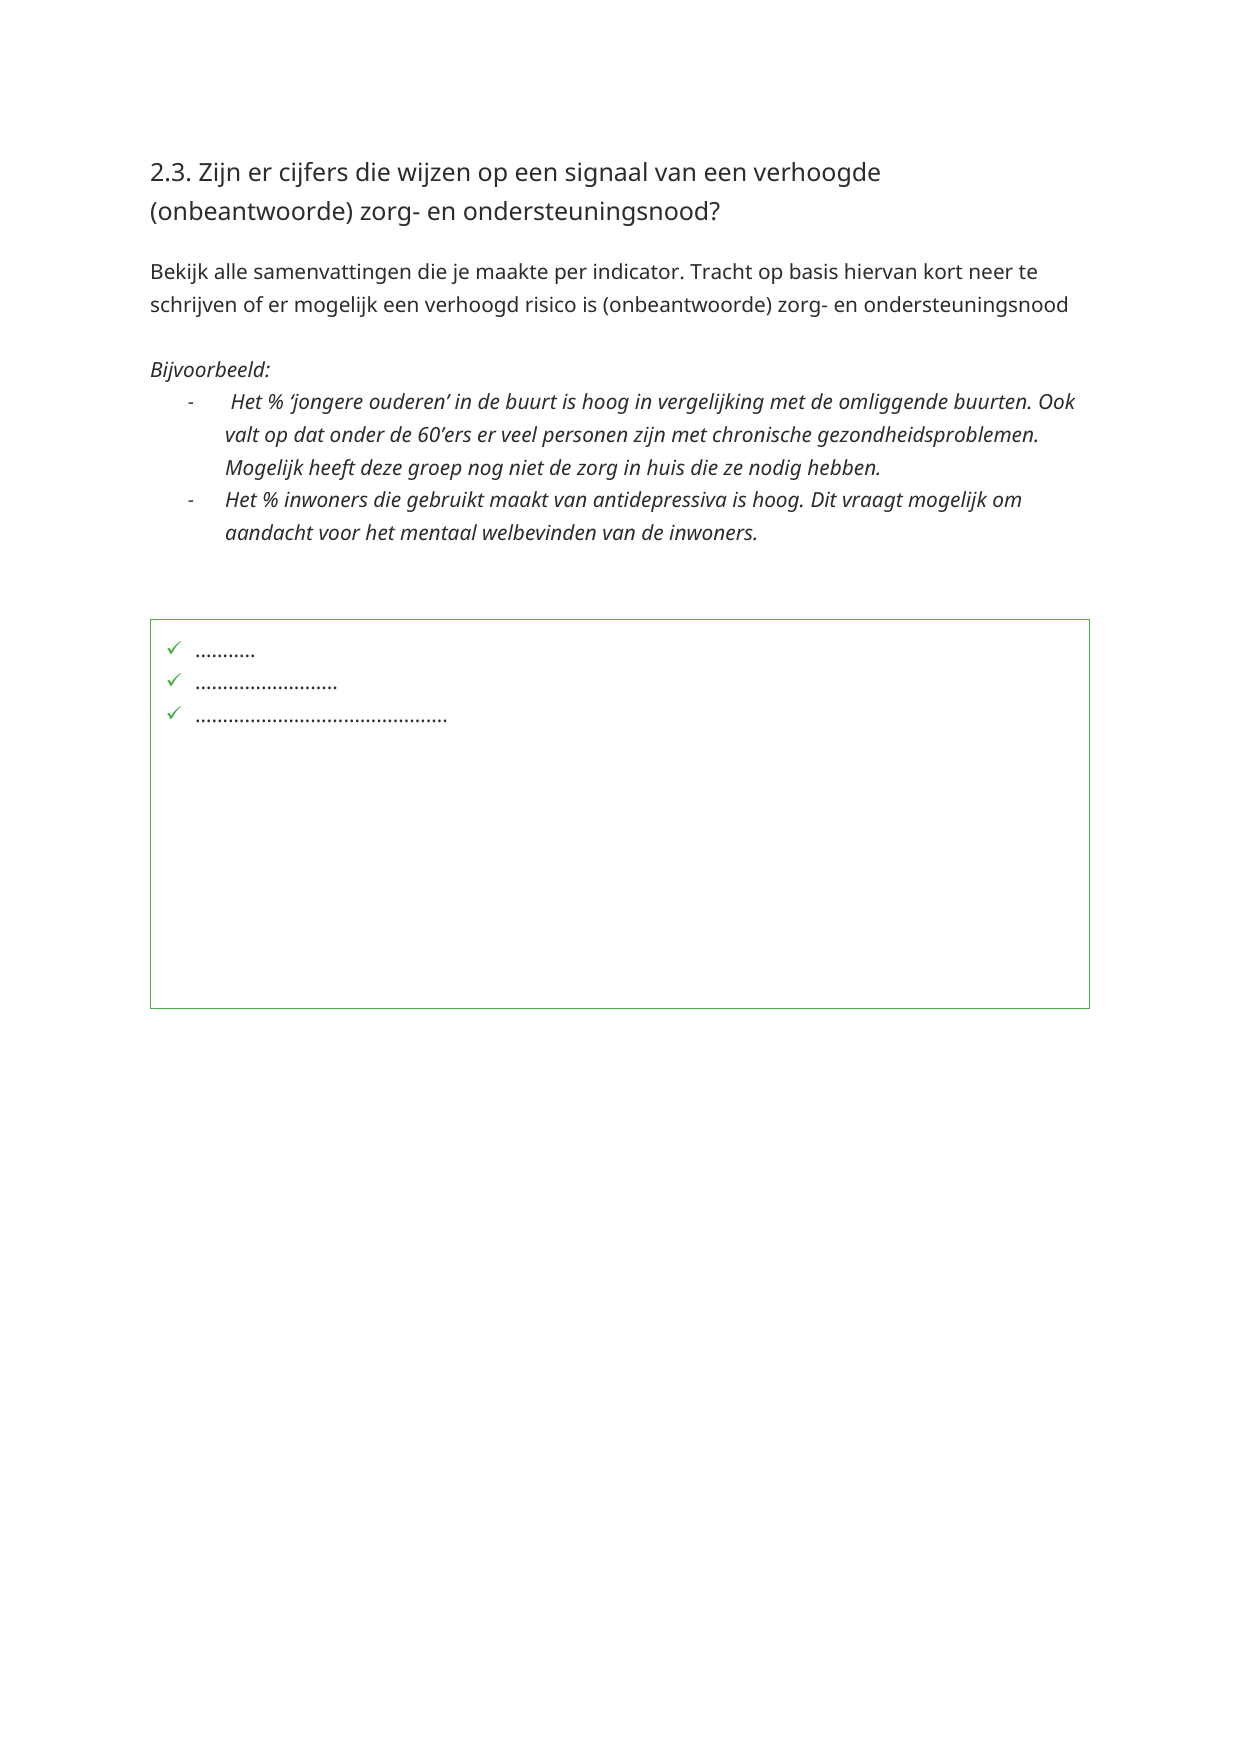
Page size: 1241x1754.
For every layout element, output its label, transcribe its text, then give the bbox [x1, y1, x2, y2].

text 2.3. Zijn er cijfers die wijzen op een signaal van een verhoogde (onbeantwoorde) zorg- en ondersteuningsnood? [150, 154, 1090, 227]
list Het % ‘jongere ouderen’ in de buurt is hoog in vergelijking met de omliggende buurten. Ook valt op dat onder de 60’ers er veel personen zijn met chronische gezondheidsproblemen. Mogelijk heeft deze groep nog niet de zorg in huis die ze nodig hebben. [187, 387, 1090, 481]
list Het % inwoners die gebruikt maakt van antidepressiva is hoog. Dit vraagt mogelijk om aandacht voor het mentaal welbevinden van de inwoners. [187, 485, 1090, 546]
text Bekijk alle samenvattingen die je maakte per indicator. Tracht op basis hiervan kort neer te schrijven of er mogelijk een verhoogd risico is (onbeantwoorde) zorg- en ondersteuningsnood [150, 257, 1090, 318]
table_header ……….. …………………….. ………………………………………. [151, 620, 1089, 1007]
text Bijvoorbeeld: [150, 355, 1090, 383]
